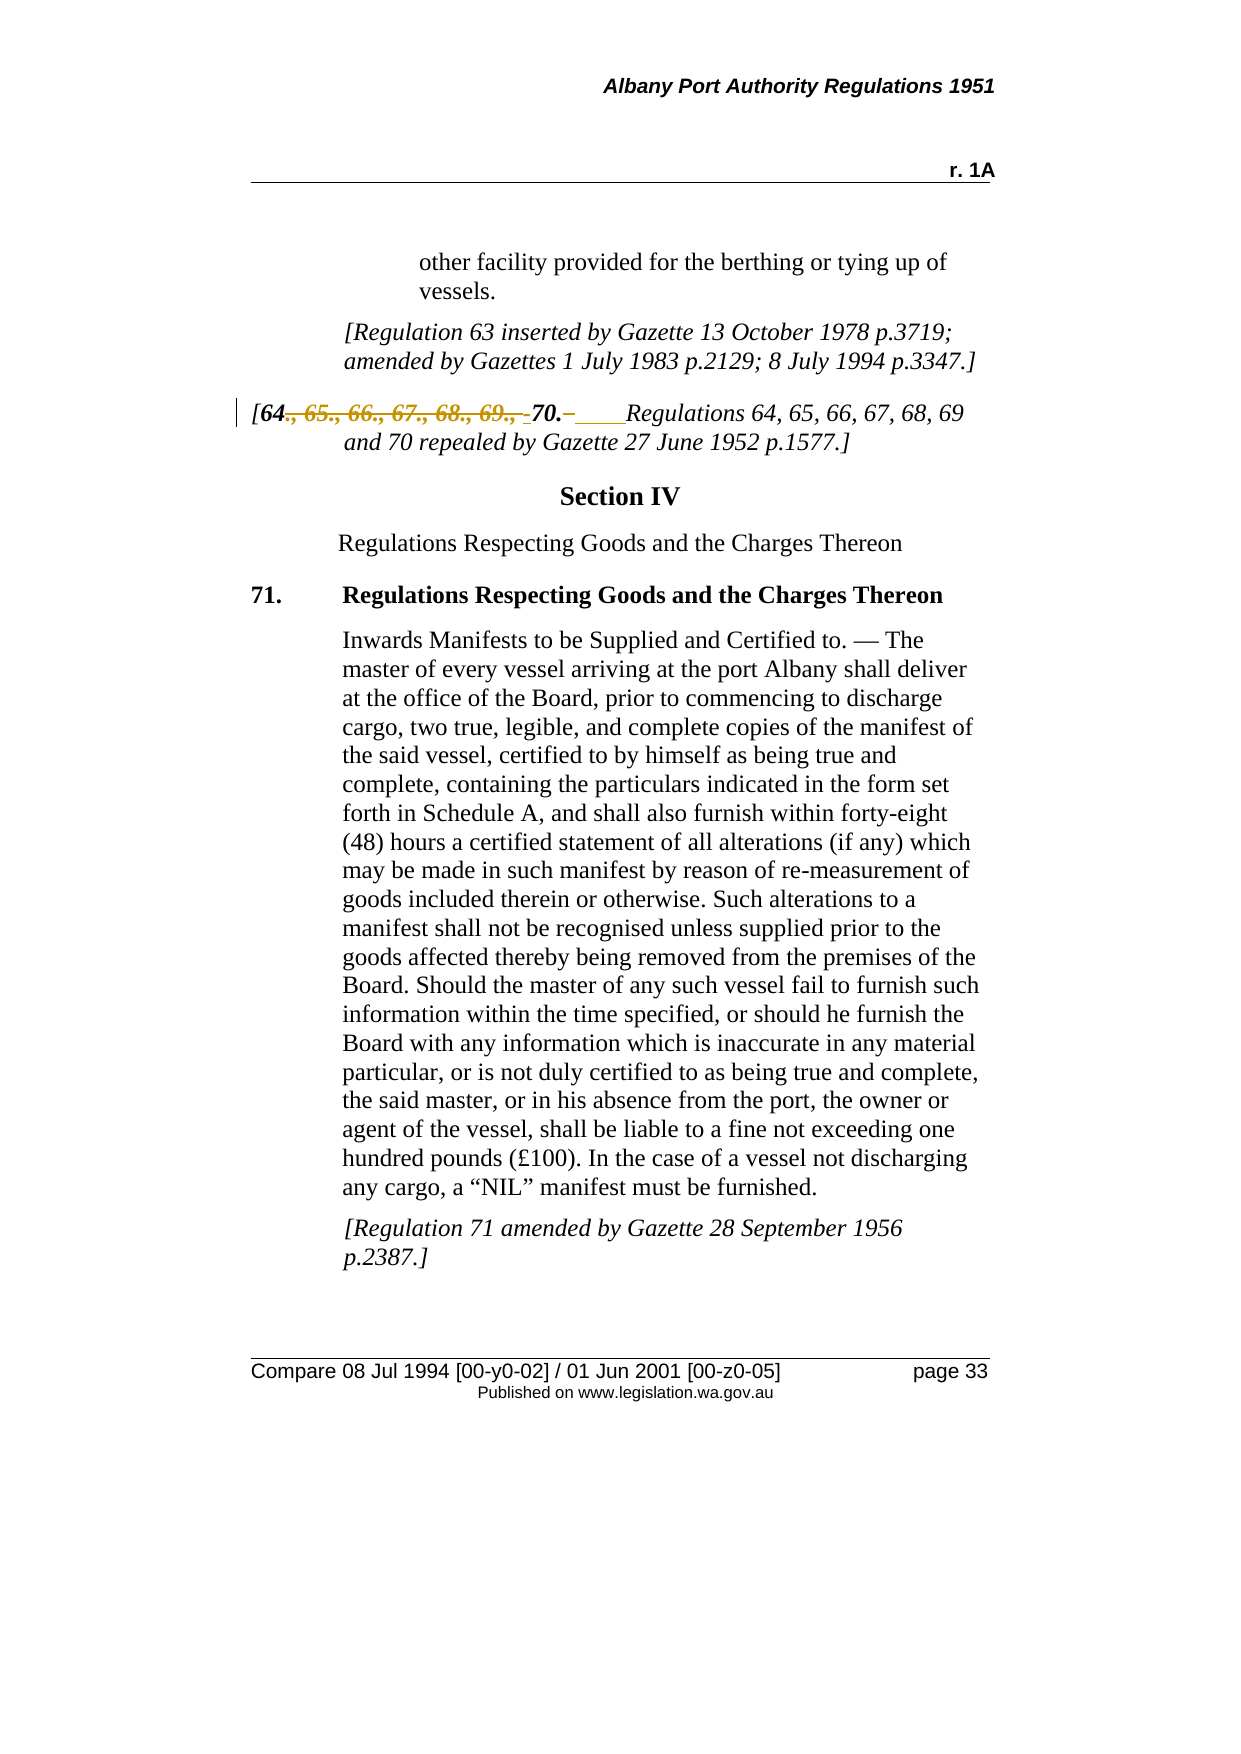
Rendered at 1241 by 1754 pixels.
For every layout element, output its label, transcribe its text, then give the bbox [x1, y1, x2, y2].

text [Regulation 71 amended by Gazette 28 September 1956 p.2387.] [251, 1213, 990, 1270]
text [Regulation 63 inserted by Gazette 13 October 1978 p.3719; amended by Gazettes 1 July 1983 p.2129; 8 July 1994 p.3347.] [251, 317, 990, 375]
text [251, 247, 990, 305]
subtitle Regulations Respecting Goods and the Charges Thereon [251, 528, 990, 557]
text [6470.Regulations 64, 65, 66, 67, 68, 69 and 70 repealed by Gazette 27 June 1952 p.1577.] [251, 398, 990, 455]
text Inwards Manifests to be Supplied and Certified to. — The master of every vessel arriving at the port Albany shall deliver at the office of the Board, prior to commencing to discharge cargo, two true, legible, and complete copies of the manifest of the said vessel, certified to by himself as being true and complete, containing the particulars indicated in the form set forth in Schedule A, and shall also furnish within forty-eight (48) hours a certified statement of all alterations (if any) which may be made in such manifest by reason of re-measurement of goods included therein or otherwise. Such alterations to a manifest shall not be recognised unless supplied prior to the goods affected thereby being removed from the premises of the Board. Should the master of any such vessel fail to furnish such information within the time specified, or should he furnish the Board with any information which is inaccurate in any material particular, or is not duly certified to as being true and complete, the said master, or in his absence from the port, the owner or agent of the vessel, shall be liable to a fine not exceeding one hundred pounds (£100). In the case of a vessel not discharging any cargo, a “NIL” manifest must be furnished. [251, 625, 990, 1200]
subtitle 71. Regulations Respecting Goods and the Charges Thereon [251, 580, 990, 609]
subtitle Section IV [251, 480, 990, 512]
